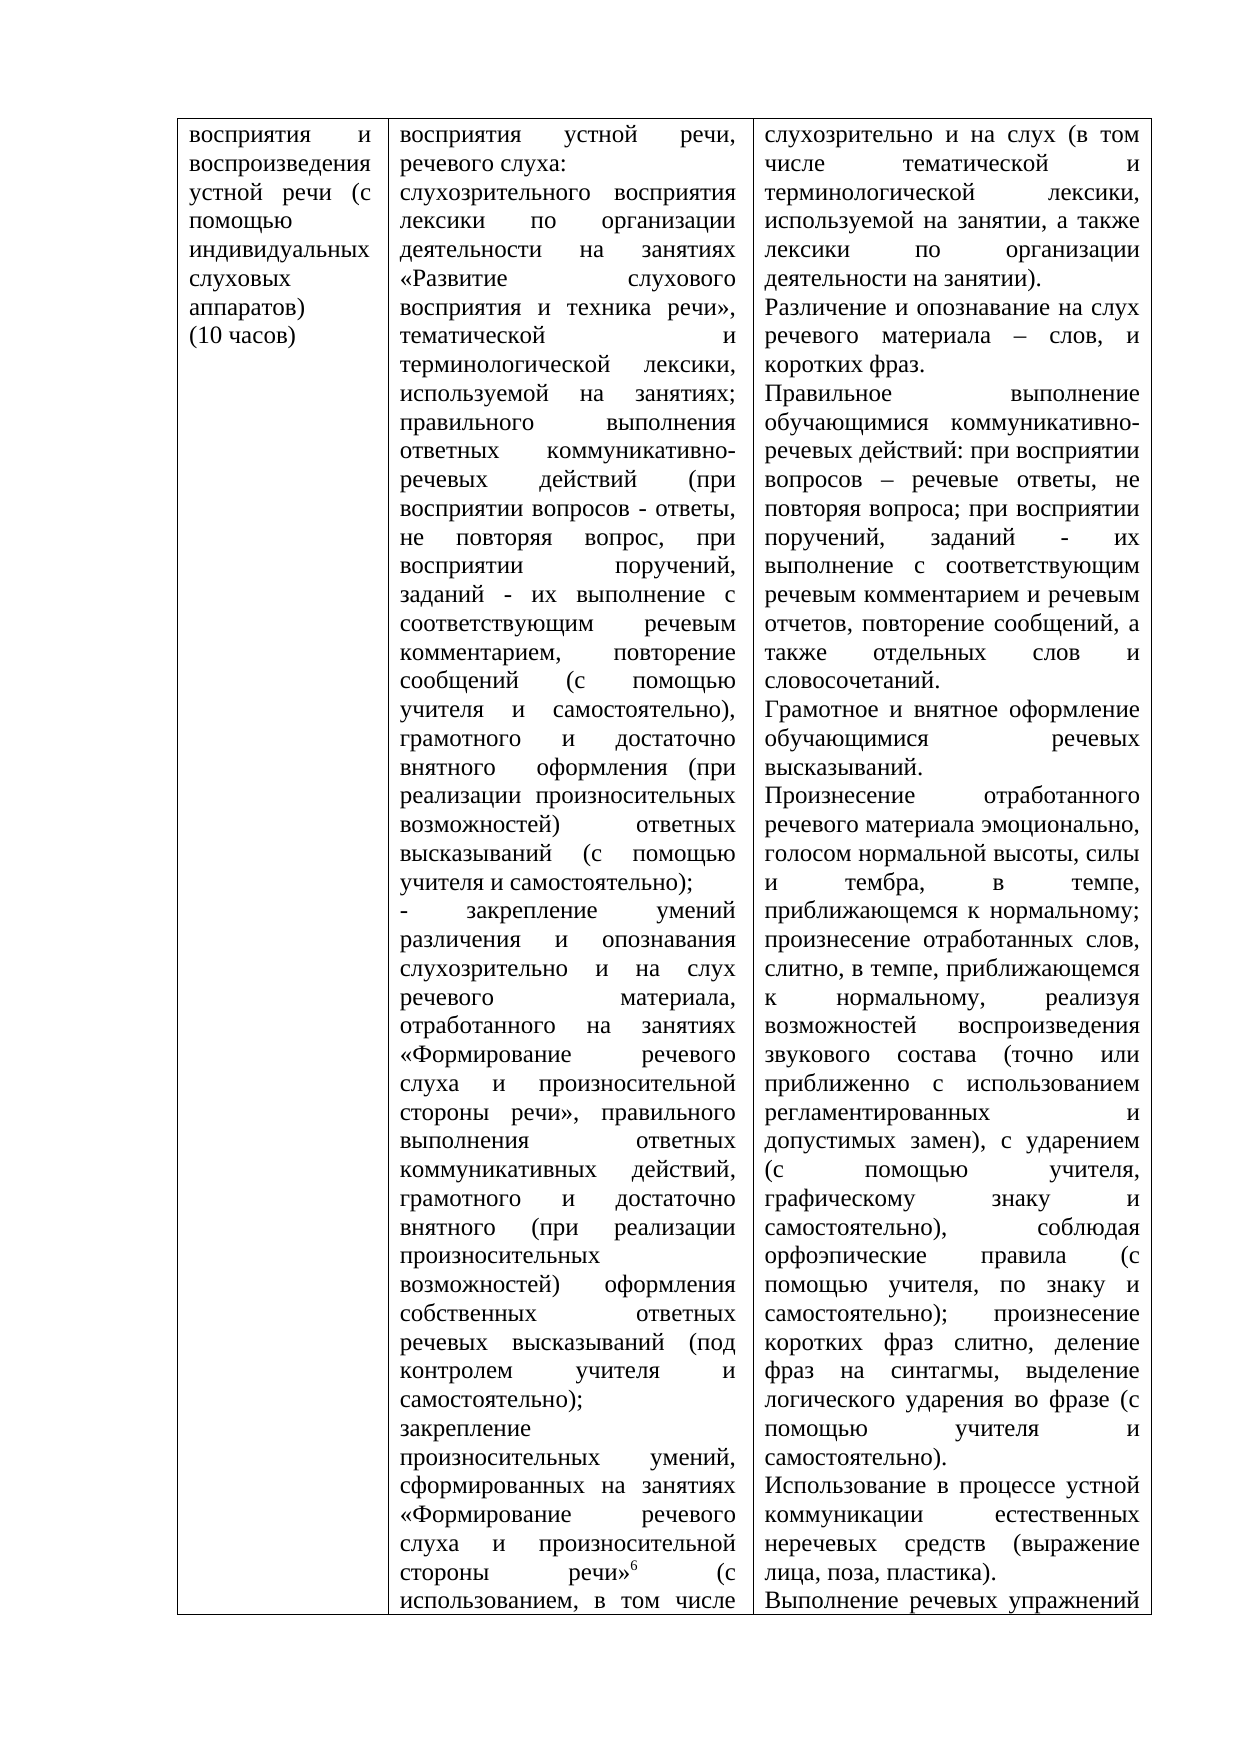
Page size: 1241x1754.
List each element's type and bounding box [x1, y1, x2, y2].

table_cell [389, 119, 753, 1614]
table_cell [754, 119, 1151, 1614]
table_cell [178, 119, 388, 1614]
